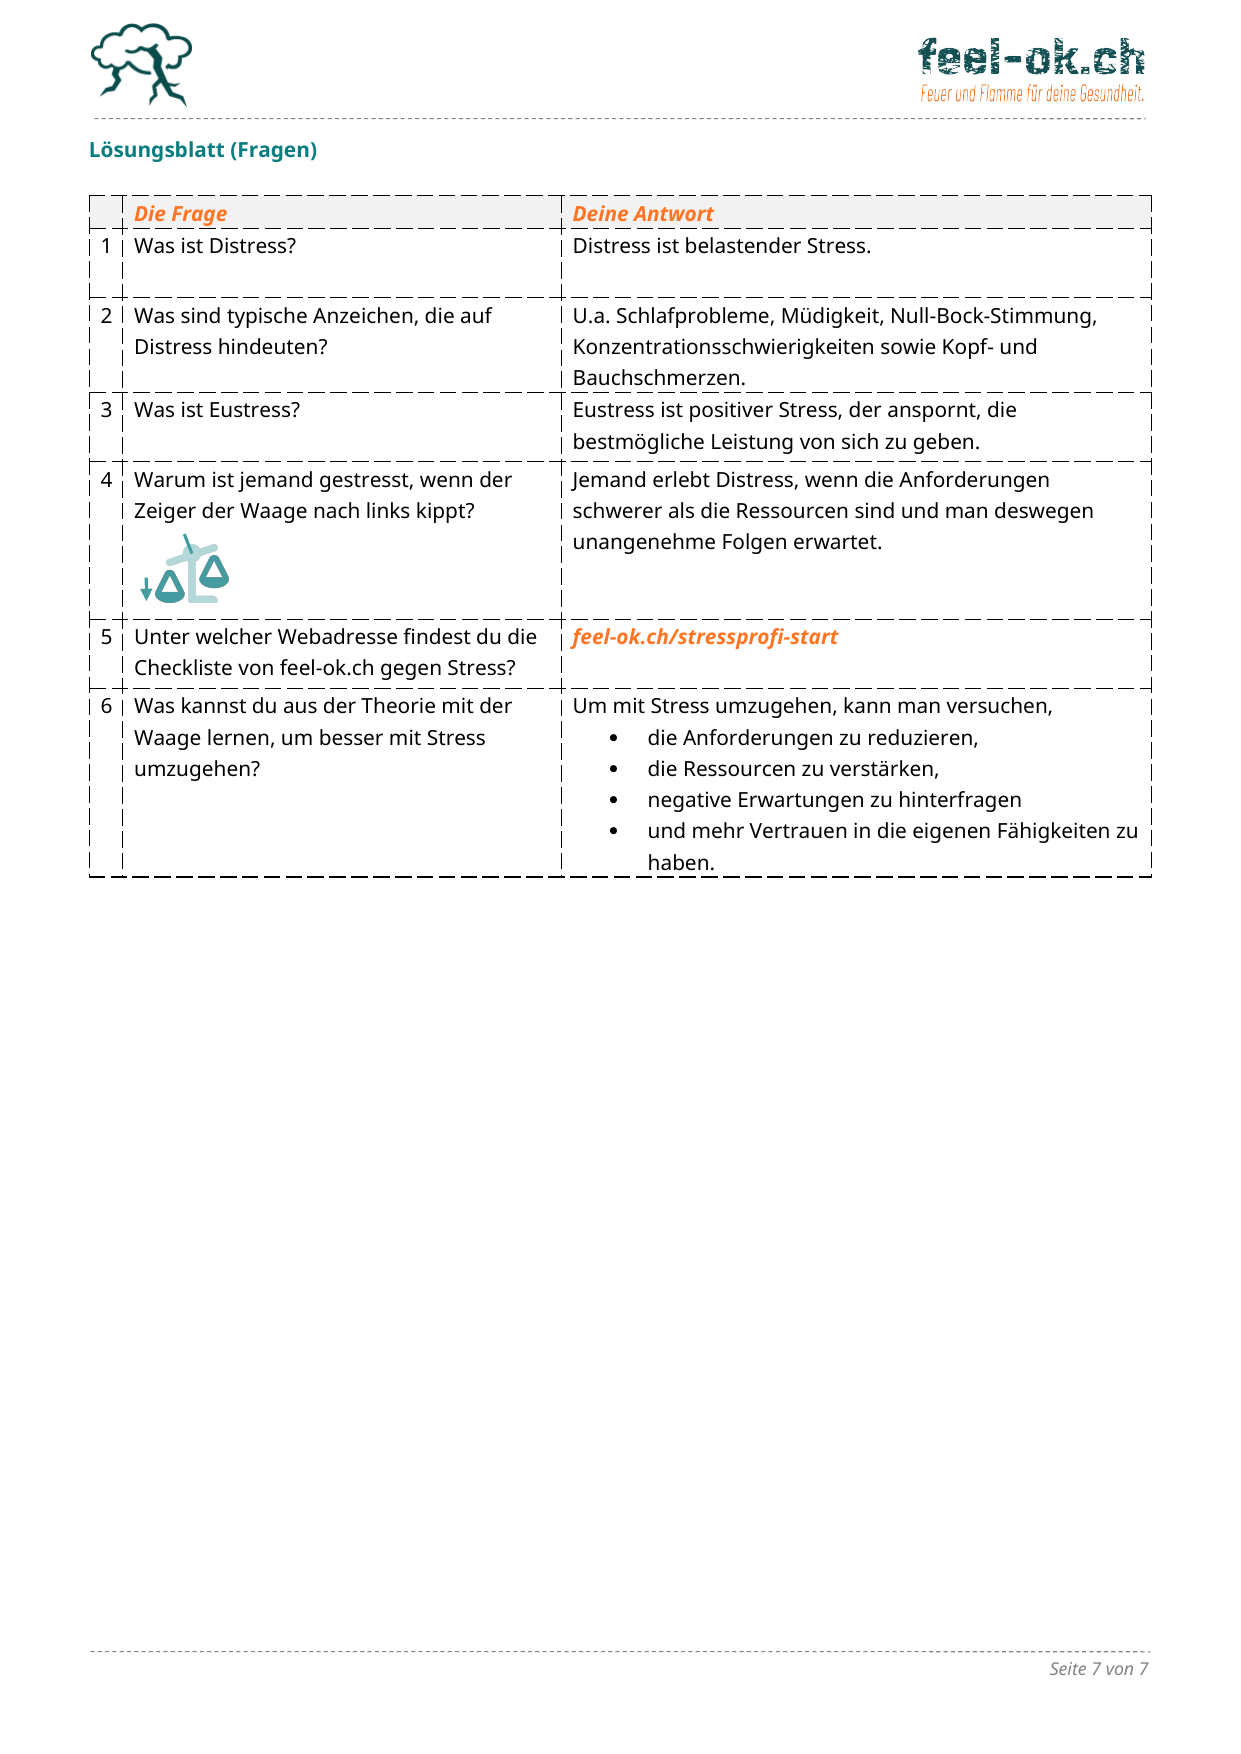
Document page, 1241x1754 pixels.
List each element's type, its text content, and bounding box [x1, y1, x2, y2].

table_cell 5 [89, 619, 123, 688]
table_cell 2 [89, 297, 123, 392]
text Lösungsblatt (Fragen) [89, 133, 1152, 164]
picture [88, 17, 197, 114]
table_cell Unter welcher Webadresse findest du die Checkliste von feel-ok.ch gegen Stress? [123, 619, 561, 688]
picture [917, 34, 1146, 106]
table_cell Jemand erlebt Distress, wenn die Anforderungen schwerer als die Ressourcen sind und man deswegen unangenehme Folgen erwartet. [561, 461, 1151, 618]
picture [155, 544, 229, 603]
table_cell 1 [89, 228, 123, 297]
table_cell Warum ist jemand gestresst, wenn der Zeiger der Waage nach links kippt? [123, 461, 561, 618]
table_cell Distress ist belastender Stress. [561, 228, 1151, 297]
table_cell 6 [89, 688, 123, 876]
table_cell 3 [89, 392, 123, 461]
table_cell Was ist Eustress? [123, 392, 561, 461]
table_header Deine Antwort [561, 195, 1151, 228]
table_header Die Frage [123, 195, 561, 228]
table_cell Was kannst du aus der Theorie mit der Waage lernen, um besser mit Stress umzugehen? [123, 688, 561, 876]
table_cell feel-ok.ch/stressprofi-start [561, 619, 1151, 688]
table_cell Was ist Distress? [123, 228, 561, 297]
table_cell Um mit Stress umzugehen, kann man versuchen, die Anforderungen zu reduzieren, die Ressourcen zu verstärken, negative Erwartungen zu hinterfragen und mehr Vertrauen in die eigenen Fähigkeiten zu haben. [561, 688, 1151, 876]
table_cell U.a. Schlafprobleme, Müdigkeit, Null-Bock-Stimmung, Konzentrationsschwierigkeiten sowie Kopf- und Bauchschmerzen. [561, 297, 1151, 392]
table_cell 4 [89, 461, 123, 618]
table_cell Was sind typische Anzeichen, die auf Distress hindeuten? [123, 297, 561, 392]
table_header [89, 195, 123, 228]
table_cell Eustress ist positiver Stress, der anspornt, die bestmögliche Leistung von sich zu geben. [561, 392, 1151, 461]
